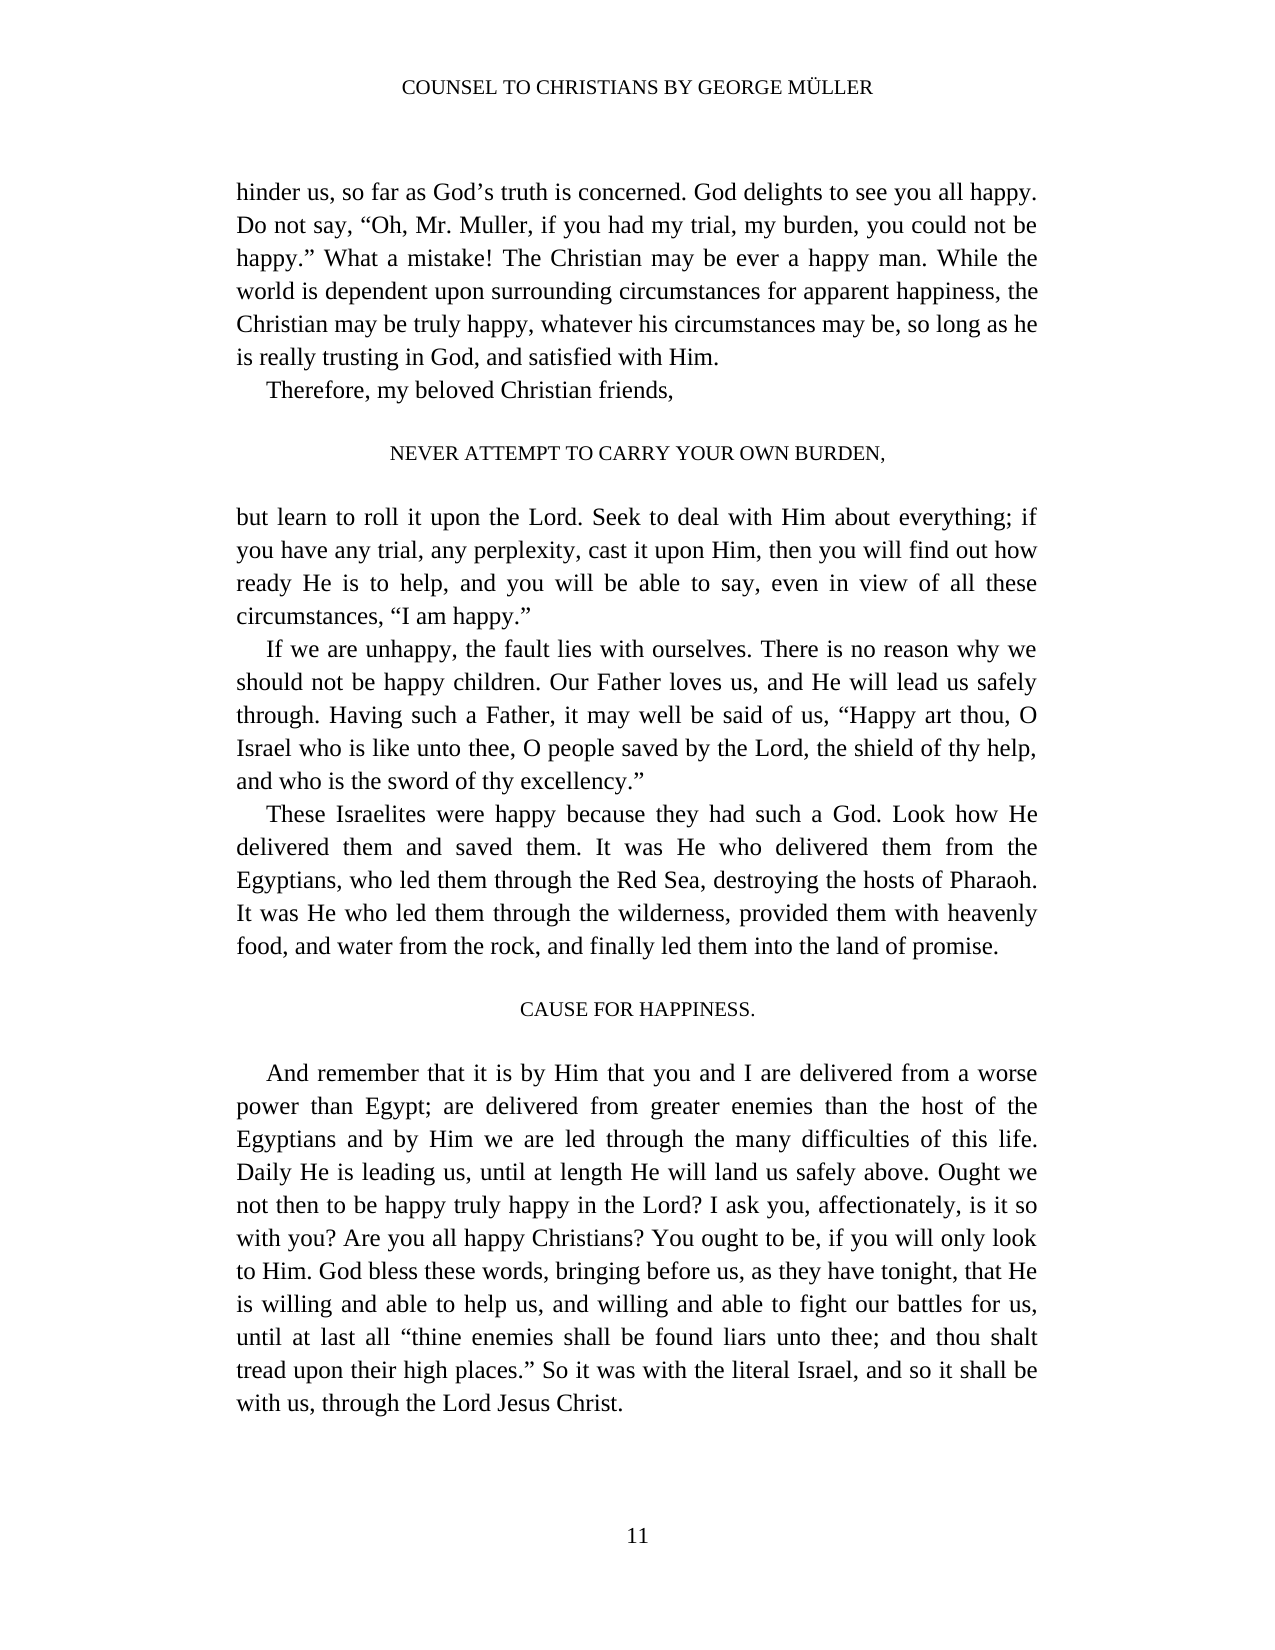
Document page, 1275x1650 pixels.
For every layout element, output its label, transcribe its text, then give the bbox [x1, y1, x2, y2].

text If we are unhappy, the fault lies with ourselves. There is no reason why we should not be happy children. Our Father loves us, and He will lead us safely through. Having such a Father, it may well be said of us, “Happy art thou, O Israel who is like unto thee, O people saved by the Lord, the shield of thy help, and who is the sword of thy excellency.” [236, 634, 1039, 795]
text NEVER ATTEMPT TO CARRY YOUR OWN BURDEN, [236, 441, 1039, 465]
text Therefore, my beloved Christian friends, [236, 375, 1039, 404]
text And remember that it is by Him that you and I are delivered from a worse power than Egypt; are delivered from greater enemies than the host of the Egyptians and by Him we are led through the many difficulties of this life. Daily He is leading us, until at length He will land us safely above. Ought we not then to be happy truly happy in the Lord? I ask you, affectionately, is it so with you? Are you all happy Christians? You ought to be, if you will only look to Him. God bless these words, bringing before us, as they have tonight, that He is willing and able to help us, and willing and able to fight our battles for us, until at last all “thine enemies shall be found liars unto thee; and thou shalt tread upon their high places.” So it was with the literal Israel, and so it shall be with us, through the Lord Jesus Christ. [236, 1058, 1039, 1417]
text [236, 177, 1039, 371]
text but learn to roll it upon the Lord. Seek to deal with Him about everything; if you have any trial, any perplexity, cast it upon Him, then you will find out how ready He is to help, and you will be able to say, even in view of all these circumstances, “I am happy.” [236, 502, 1039, 630]
text CAUSE FOR HAPPINESS. [236, 997, 1039, 1021]
text These Israelites were happy because they had such a God. Look how He delivered them and saved them. It was He who delivered them from the Egyptians, who led them through the Red Sea, destroying the hosts of Pharaoh. It was He who led them through the wilderness, provided them with heavenly food, and water from the rock, and finally led them into the land of promise. [236, 799, 1039, 960]
